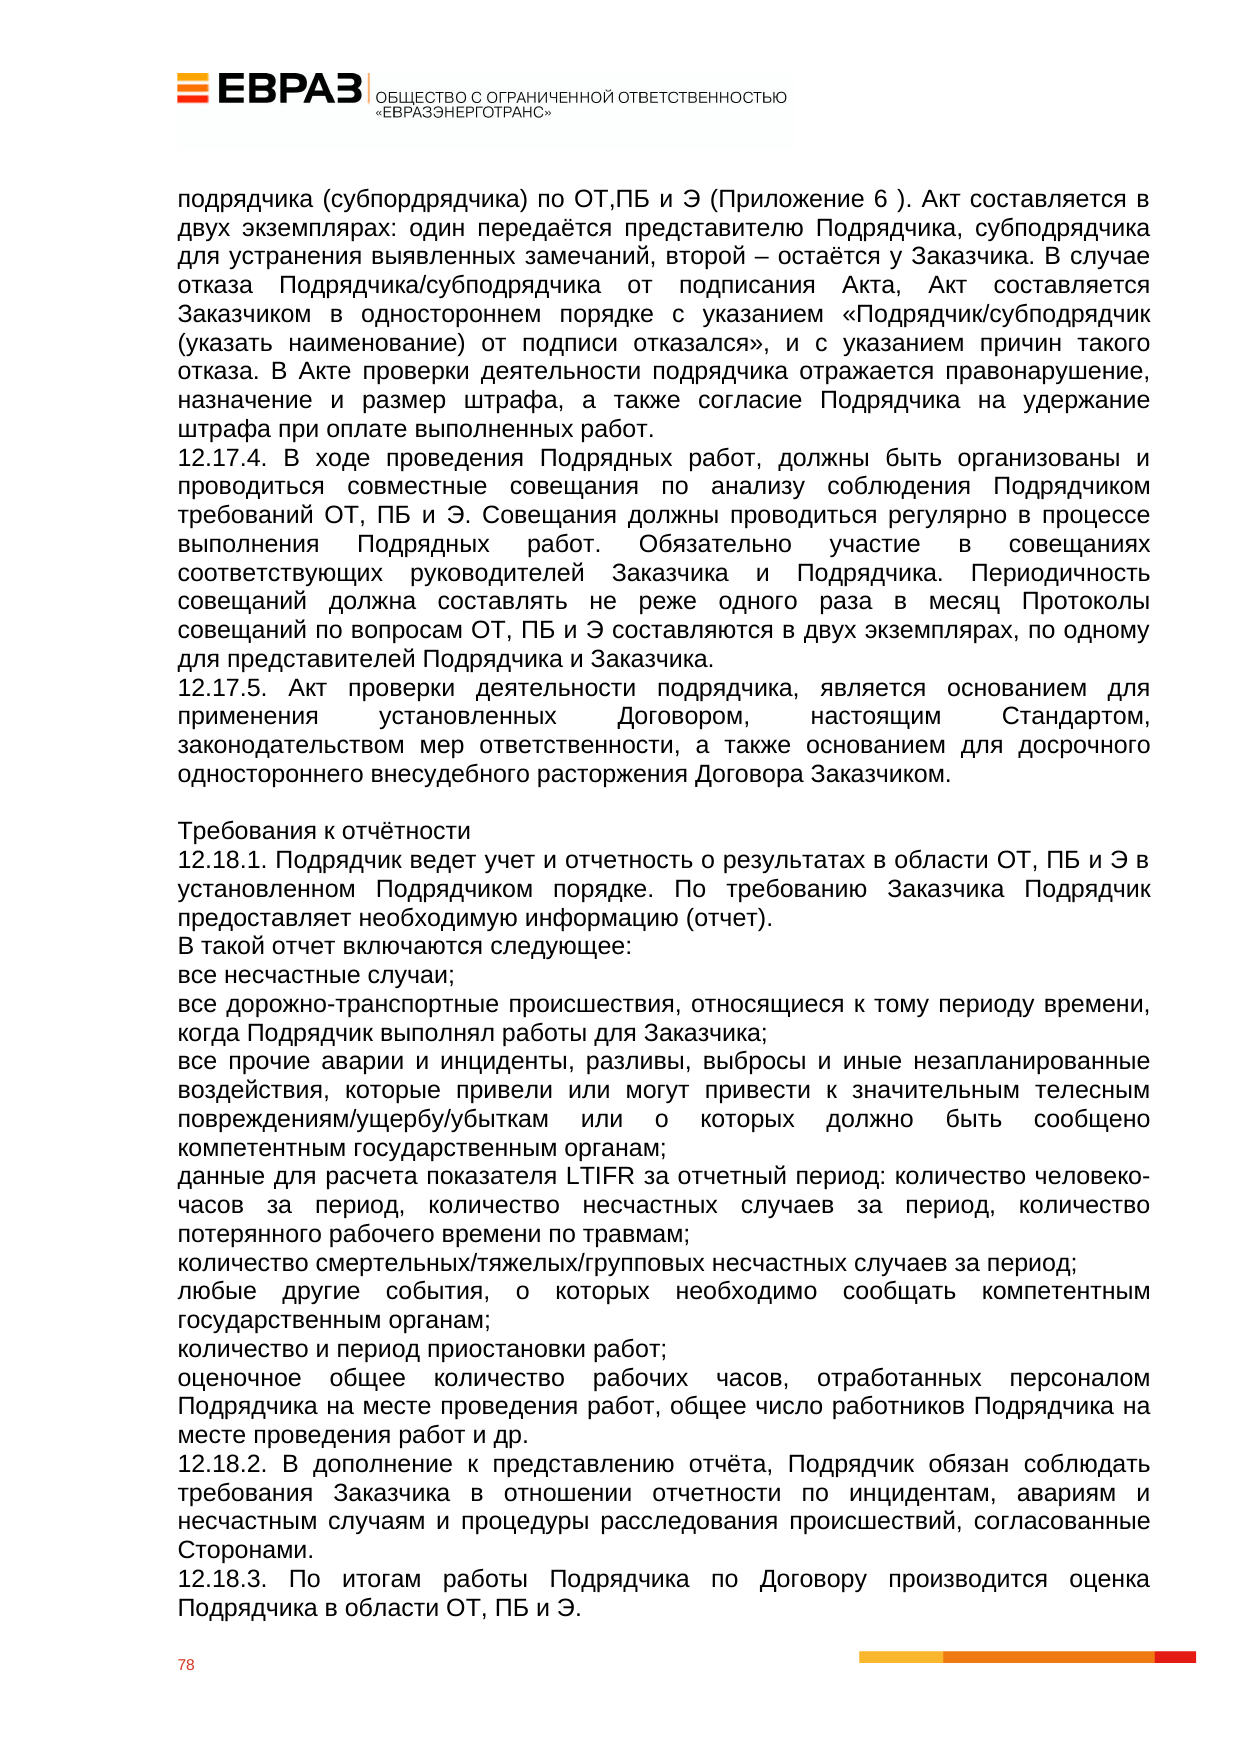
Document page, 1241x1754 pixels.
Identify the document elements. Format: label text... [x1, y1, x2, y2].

text В такой отчет включаются следующее: [177, 931, 1152, 960]
text все дорожно-транспортные происшествия, относящиеся к тому периоду времени, когда Подрядчик выполнял работы для Заказчика; [177, 989, 1152, 1046]
text 12.17.5. Акт проверки деятельности подрядчика, является основанием для применения установленных Договором, настоящим Стандартом, законодательством мер ответственности, а также основанием для досрочного одностороннего внесудебного расторжения Договора Заказчиком. [177, 673, 1152, 788]
text Требования к отчётности [177, 816, 1152, 845]
text 12.18.1. Подрядчик ведет учет и отчетность о результатах в области ОТ, ПБ и Э в установленном Подрядчиком порядке. По требованию Заказчика Подрядчик предоставляет необходимую информацию (отчет). [177, 845, 1152, 931]
picture [177, 73, 795, 149]
text данные для расчета показателя LTIFR за отчетный период: количество человеко-часов за период, количество несчастных случаев за период, количество потерянного рабочего времени по травмам; [177, 1161, 1152, 1248]
text любые другие события, о которых необходимо сообщать компетентным государственным органам; [177, 1276, 1152, 1334]
picture [857, 1650, 1197, 1663]
text 12.17.4. В ходе проведения Подрядных работ, должны быть организованы и проводиться совместные совещания по анализу соблюдения Подрядчиком требований ОТ, ПБ и Э. Совещания должны проводиться регулярно в процессе выполнения Подрядных работ. Обязательно участие в совещаниях соответствующих руководителей Заказчика и Подрядчика. Периодичность совещаний должна составлять не реже одного раза в месяц Протоколы совещаний по вопросам ОТ, ПБ и Э составляются в двух экземплярах, по одному для представителей Подрядчика и Заказчика. [177, 443, 1152, 673]
text 12.18.2. В дополнение к представлению отчёта, Подрядчик обязан соблюдать требования Заказчика в отношении отчетности по инцидентам, авариям и несчастным случаям и процедуры расследования происшествий, согласованные Сторонами. [177, 1449, 1152, 1564]
text все несчастные случаи; [177, 960, 1152, 989]
text количество смертельных/тяжелых/групповых несчастных случаев за период; [177, 1248, 1152, 1276]
text 12.18.3. По итогам работы Подрядчика по Договору производится оценка Подрядчика в области ОТ, ПБ и Э. [177, 1564, 1152, 1621]
text все прочие аварии и инциденты, разливы, выбросы и иные незапланированные воздействия, которые привели или могут привести к значительным телесным повреждениям/ущербу/убыткам или о которых должно быть сообщено компетентным государственным органам; [177, 1046, 1152, 1161]
text оценочное общее количество рабочих часов, отработанных персоналом Подрядчика на месте проведения работ, общее число работников Подрядчика на месте проведения работ и др. [177, 1363, 1152, 1449]
text количество и период приостановки работ; [177, 1334, 1152, 1363]
